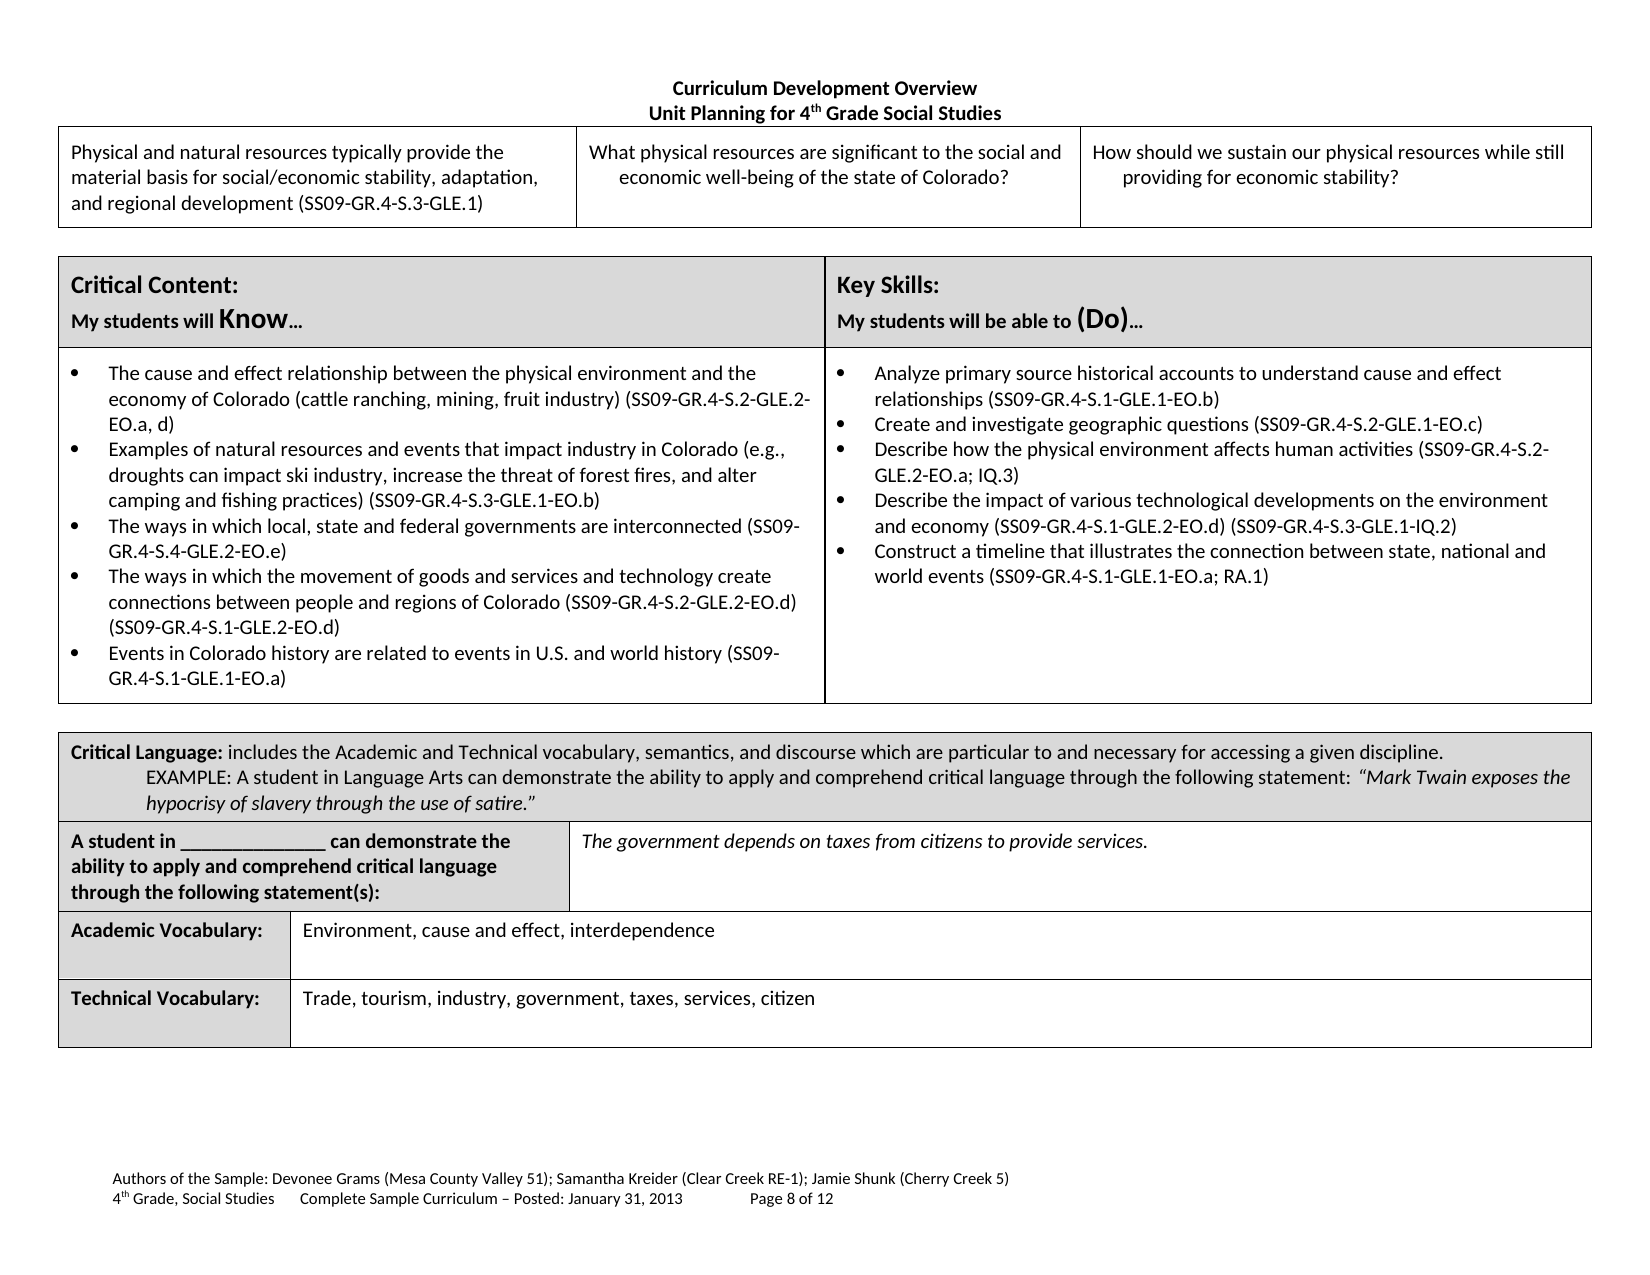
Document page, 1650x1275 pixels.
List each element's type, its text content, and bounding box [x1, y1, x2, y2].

table_cell How should we sustain our physical resources while still providing for economic stability? [1081, 127, 1591, 227]
table_cell What physical resources are significant to the social and economic well-being of the state of Colorado? [577, 127, 1080, 227]
table_header Critical Content: My students will Know… [59, 257, 824, 347]
table_cell Environment, cause and effect, interdependence [291, 912, 1591, 978]
table_cell Technical Vocabulary: [59, 980, 290, 1047]
table_cell Analyze primary source historical accounts to understand cause and effect relationships (SS09-GR.4-S.1-GLE.1-EO.b) Create and investigate geographic questions (SS09-GR.4-S.2-GLE.1-EO.c) Describe how the physical environment affects human activities (SS09-GR.4-S.2-GLE.2-EO.a; IQ.3) Describe the impact of various technological developments on the environment and economy (SS09-GR.4-S.1-GLE.2-EO.d) (SS09-GR.4-S.3-GLE.1-IQ.2) Construct a timeline that illustrates the connection between state, national and world events (SS09-GR.4-S.1-GLE.1-EO.a; RA.1) [826, 348, 1591, 703]
table_cell The cause and effect relationship between the physical environment and the economy of Colorado (cattle ranching, mining, fruit industry) (SS09-GR.4-S.2-GLE.2-EO.a, d) Examples of natural resources and events that impact industry in Colorado (e.g., droughts can impact ski industry, increase the threat of forest fires, and alter camping and fishing practices) (SS09-GR.4-S.3-GLE.1-EO.b) The ways in which local, state and federal governments are interconnected (SS09-GR.4-S.4-GLE.2-EO.e) The ways in which the movement of goods and services and technology create connections between people and regions of Colorado (SS09-GR.4-S.2-GLE.2-EO.d) (SS09-GR.4-S.1-GLE.2-EO.d) Events in Colorado history are related to events in U.S. and world history (SS09-GR.4-S.1-GLE.1-EO.a) [59, 348, 824, 703]
table_cell A student in ______________ can demonstrate the ability to apply and comprehend critical language through the following statement(s): [59, 822, 569, 911]
table_cell Academic Vocabulary: [59, 912, 290, 978]
table_cell Trade, tourism, industry, government, taxes, services, citizen [291, 980, 1591, 1047]
table_header Key Skills: My students will be able to (Do)… [826, 257, 1591, 347]
table_cell The government depends on taxes from citizens to provide services. [570, 822, 1591, 911]
table_header Critical Language: includes the Academic and Technical vocabulary, semantics, and discourse which are particular to and necessary for accessing a given discipline. EXAMPLE: A student in Language Arts can demonstrate the ability to apply and comprehend critical language through the following statement: “Mark Twain exposes the hypocrisy of slavery through the use of satire.” [59, 733, 1591, 821]
table_cell Physical and natural resources typically provide the material basis for social/economic stability, adaptation, and regional development (SS09-GR.4-S.3-GLE.1) [59, 127, 576, 227]
